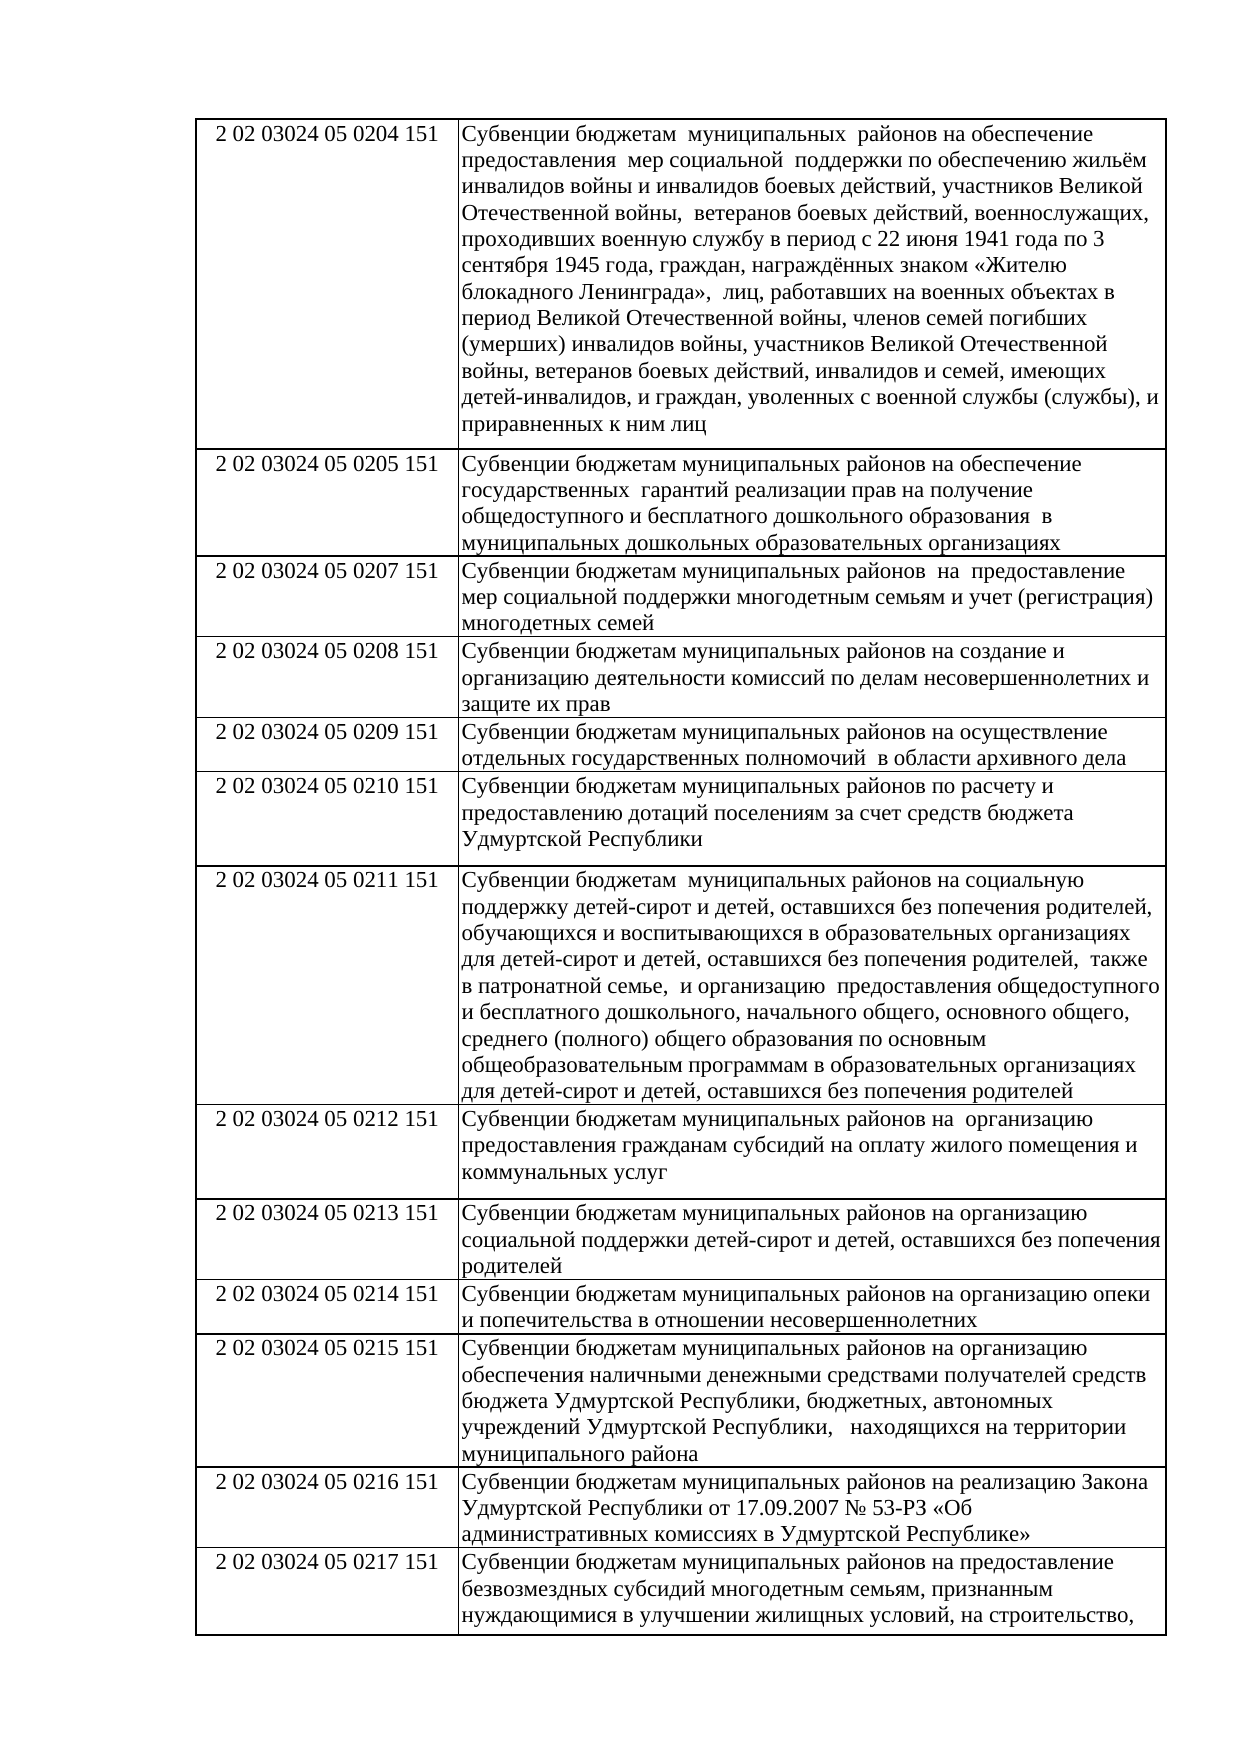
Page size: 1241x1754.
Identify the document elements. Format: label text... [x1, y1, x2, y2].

table_cell Субвенции бюджетам муниципальных районов на организацию опеки и попечительства в отношении несовершеннолетних [459, 1280, 1165, 1333]
table_cell Субвенции бюджетам муниципальных районов на создание и организацию деятельности комиссий по делам несовершеннолетних и защите их прав [459, 637, 1165, 716]
table_cell 2 02 03024 05 0212 151 [197, 1105, 458, 1198]
table_cell Субвенции бюджетам муниципальных районов на осуществление отдельных государственных полномочий в области архивного дела [459, 718, 1165, 771]
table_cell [197, 1548, 458, 1634]
table_cell 2 02 03024 05 0210 151 [197, 772, 458, 865]
table_cell Субвенции бюджетам муниципальных районов на реализацию Закона Удмуртской Республики от 17.09.2007 № 53-РЗ «Об административных комиссиях в Удмуртской Республике» [459, 1468, 1165, 1547]
table_cell Субвенции бюджетам муниципальных районов по расчету и предоставлению дотаций поселениям за счет средств бюджета Удмуртской Республики [459, 772, 1165, 865]
table_cell 2 02 03024 05 0208 151 [197, 637, 458, 716]
table_cell 2 02 03024 05 0214 151 [197, 1280, 458, 1333]
table_cell 2 02 03024 05 0211 151 [197, 867, 458, 1104]
table_cell Субвенции бюджетам муниципальных районов на обеспечение предоставления мер социальной поддержки по обеспечению жильём инвалидов войны и инвалидов боевых действий, участников Великой Отечественной войны, ветеранов боевых действий, военнослужащих, проходивших военную службу в период с 22 июня 1941 года по 3 сентября 1945 года, граждан, награждённых знаком «Жителю блокадного Ленинграда», лиц, работавших на военных объектах в период Великой Отечественной войны, членов семей погибших (умерших) инвалидов войны, участников Великой Отечественной войны, ветеранов боевых действий, инвалидов и семей, имеющих детей-инвалидов, и граждан, уволенных с военной службы (службы), и приравненных к ним лиц [459, 120, 1165, 448]
table_cell Субвенции бюджетам муниципальных районов на организацию социальной поддержки детей-сирот и детей, оставшихся без попечения родителей [459, 1200, 1165, 1278]
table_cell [459, 1548, 1165, 1634]
table_cell 2 02 03024 05 0209 151 [197, 718, 458, 771]
table_cell 2 02 03024 05 0215 151 [197, 1335, 458, 1466]
table_cell 2 02 03024 05 0204 151 [197, 120, 458, 448]
table_cell 2 02 03024 05 0213 151 [197, 1200, 458, 1278]
table_cell Субвенции бюджетам муниципальных районов на предоставление мер социальной поддержки многодетным семьям и учет (регистрация) многодетных семей [459, 557, 1165, 636]
table_cell Субвенции бюджетам муниципальных районов на обеспечение государственных гарантий реализации прав на получение общедоступного и бесплатного дошкольного образования в муниципальных дошкольных образовательных организациях [459, 450, 1165, 555]
table_cell Субвенции бюджетам муниципальных районов на организацию предоставления гражданам субсидий на оплату жилого помещения и коммунальных услуг [459, 1105, 1165, 1198]
table_cell 2 02 03024 05 0205 151 [197, 450, 458, 555]
table_cell Субвенции бюджетам муниципальных районов на социальную поддержку детей-сирот и детей, оставшихся без попечения родителей, обучающихся и воспитывающихся в образовательных организациях для детей-сирот и детей, оставшихся без попечения родителей, также в патронатной семье, и организацию предоставления общедоступного и бесплатного дошкольного, начального общего, основного общего, среднего (полного) общего образования по основным общеобразовательным программам в образовательных организациях для детей-сирот и детей, оставшихся без попечения родителей [459, 867, 1165, 1104]
table_cell 2 02 03024 05 0216 151 [197, 1468, 458, 1547]
table_cell 2 02 03024 05 0207 151 [197, 557, 458, 636]
table_cell Субвенции бюджетам муниципальных районов на организацию обеспечения наличными денежными средствами получателей средств бюджета Удмуртской Республики, бюджетных, автономных учреждений Удмуртской Республики, находящихся на территории муниципального района [459, 1335, 1165, 1466]
